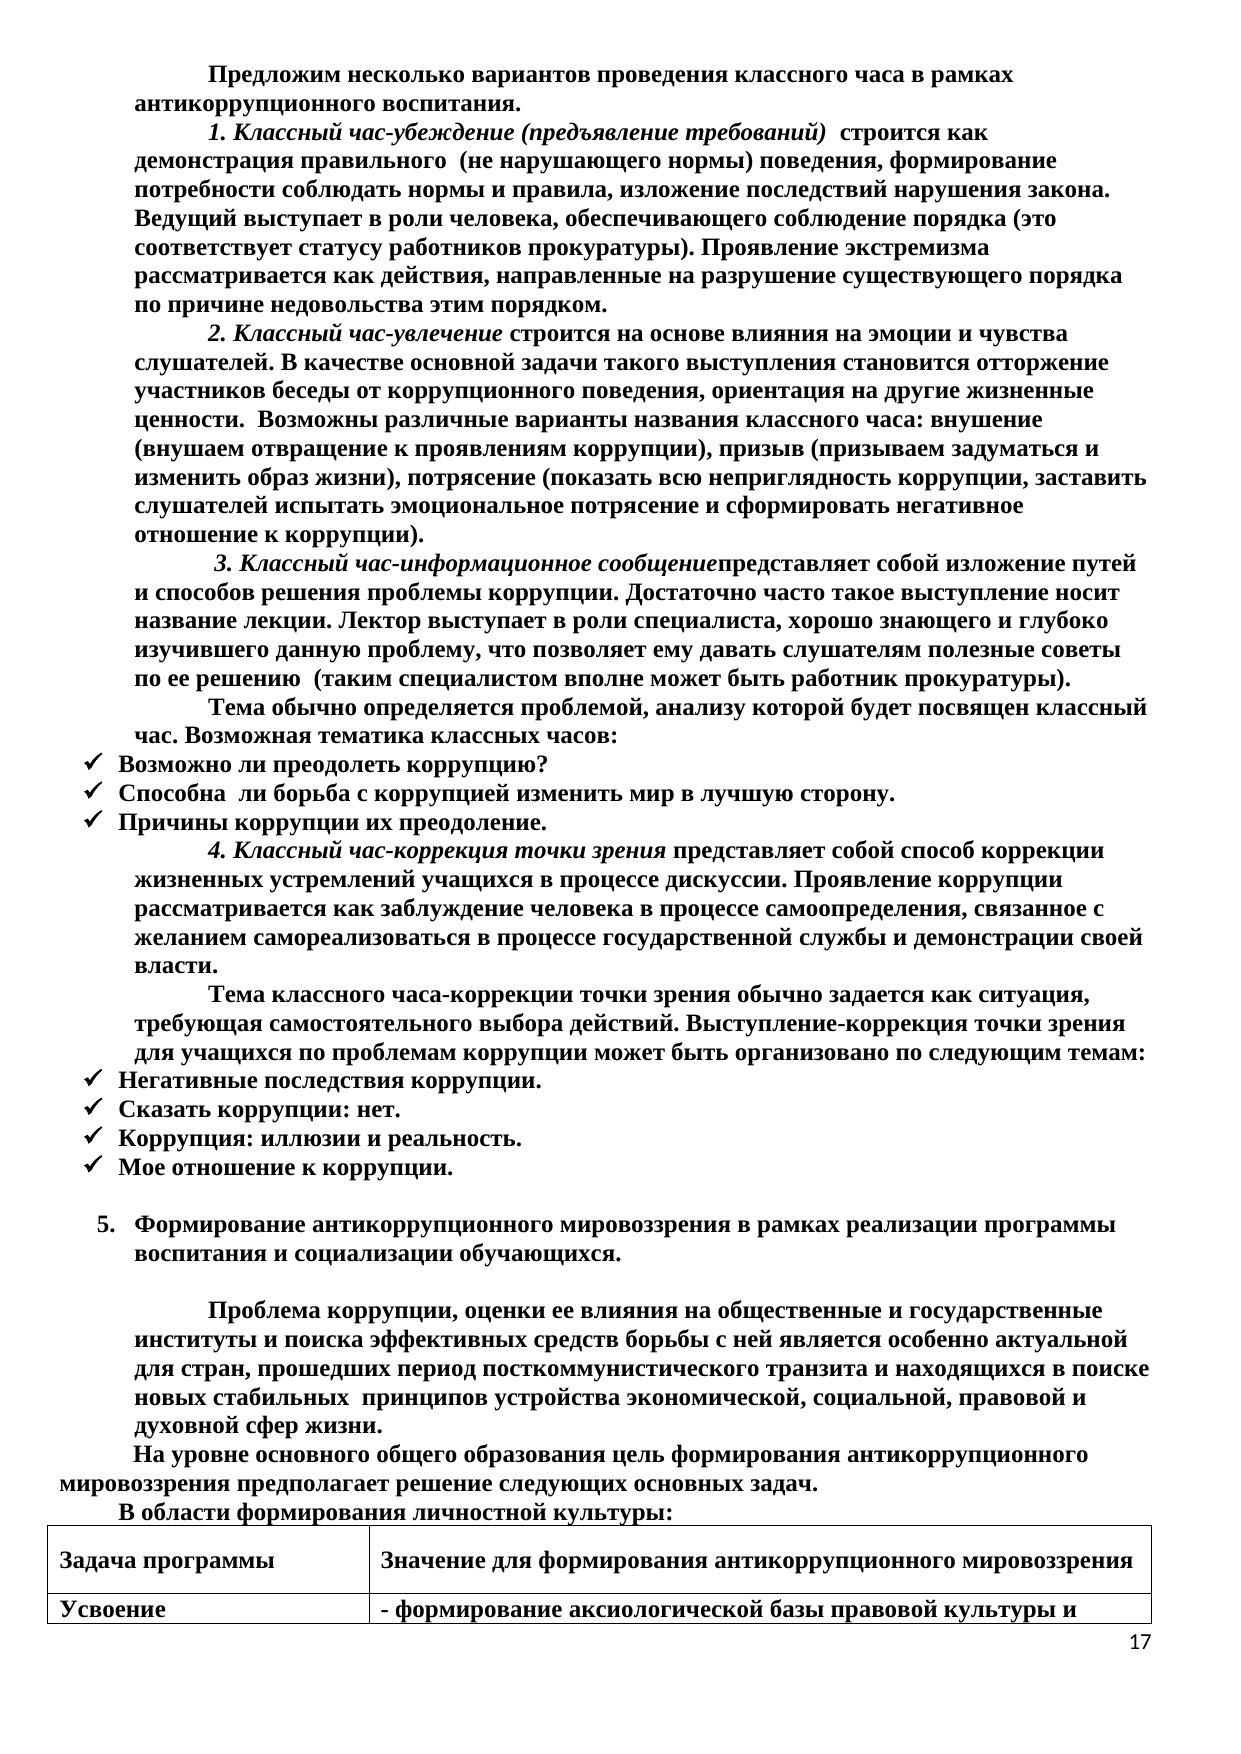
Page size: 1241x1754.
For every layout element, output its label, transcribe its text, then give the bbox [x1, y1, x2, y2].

list Способна ли борьба с коррупцией изменить мир в лучшую сторону. [83, 778, 1152, 807]
text 4. Классный час-коррекция точки зрения представляет собой способ коррекции жизненных устремлений учащихся в процессе дискуссии. Проявление коррупции рассматривается как заблуждение человека в процессе самоопределения, связанное с желанием самореализоваться в процессе государственной службы и демонстрации своей власти. [134, 835, 1152, 979]
table_header Значение для формирования антикоррупционного мировоззрения [370, 1526, 1151, 1593]
list Формирование антикоррупционного мировоззрения в рамках реализации программы воспитания и социализации обучающихся. [97, 1209, 1152, 1267]
list Сказать коррупции: нет. [83, 1094, 1152, 1123]
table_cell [48, 1594, 369, 1622]
list Негативные последствия коррупции. [83, 1065, 1152, 1094]
list В области формирования личностной культуры: [118, 1497, 1152, 1525]
text 2. Классный час-увлечение строится на основе влияния на эмоции и чувства слушателей. В качестве основной задачи такого выступления становится отторжение участников беседы от коррупционного поведения, ориентация на другие жизненные ценности. Возможны различные варианты названия классного часа: внушение (внушаем отвращение к проявлениям коррупции), призыв (призываем задуматься и изменить образ жизни), потрясение (показать всю неприглядность коррупции, заставить слушателей испытать эмоциональное потрясение и сформировать негативное отношение к коррупции). [134, 318, 1152, 548]
list На уровне основного общего образования цель формирования антикоррупционного мировоззрения предполагает решение следующих основных задач. [59, 1439, 1152, 1497]
text Предложим несколько вариантов проведения классного часа в рамках антикоррупционного воспитания. [134, 59, 1152, 117]
table_header Задача программы [48, 1526, 369, 1593]
list Мое отношение к коррупции. [83, 1152, 1152, 1180]
text Тема обычно определяется проблемой, анализу которой будет посвящен классный час. Возможная тематика классных часов: [134, 692, 1152, 749]
text 3. Классный час-информационное сообщениепредставляет собой изложение путей и способов решения проблемы коррупции. Достаточно часто такое выступление носит название лекции. Лектор выступает в роли специалиста, хорошо знающего и глубоко изучившего данную проблему, что позволяет ему давать слушателям полезные советы по ее решению (таким специалистом вполне может быть работник прокуратуры). [134, 548, 1152, 692]
list Возможно ли преодолеть коррупцию? [83, 749, 1152, 778]
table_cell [370, 1594, 1151, 1622]
text 1. Классный час-убеждение (предъявление требований) строится как демонстрация правильного (не нарушающего нормы) поведения, формирование потребности соблюдать нормы и правила, изложение последствий нарушения закона. Ведущий выступает в роли человека, обеспечивающего соблюдение порядка (это соответствует статусу работников прокуратуры). Проявление экстремизма рассматривается как действия, направленные на разрушение существующего порядка по причине недовольства этим порядком. [134, 117, 1152, 318]
text Проблема коррупции, оценки ее влияния на общественные и государственные институты и поиска эффективных средств борьбы с ней является особенно актуальной для стран, прошедших период посткоммунистического транзита и находящихся в поиске новых стабильных принципов устройства экономической, социальной, правовой и духовной сфер жизни. [134, 1295, 1152, 1439]
list Причины коррупции их преодоление. [83, 807, 1152, 835]
text Тема классного часа-коррекции точки зрения обычно задается как ситуация, требующая самостоятельного выбора действий. Выступление-коррекция точки зрения для учащихся по проблемам коррупции может быть организовано по следующим темам: [134, 979, 1152, 1065]
list Коррупция: иллюзии и реальность. [83, 1123, 1152, 1152]
